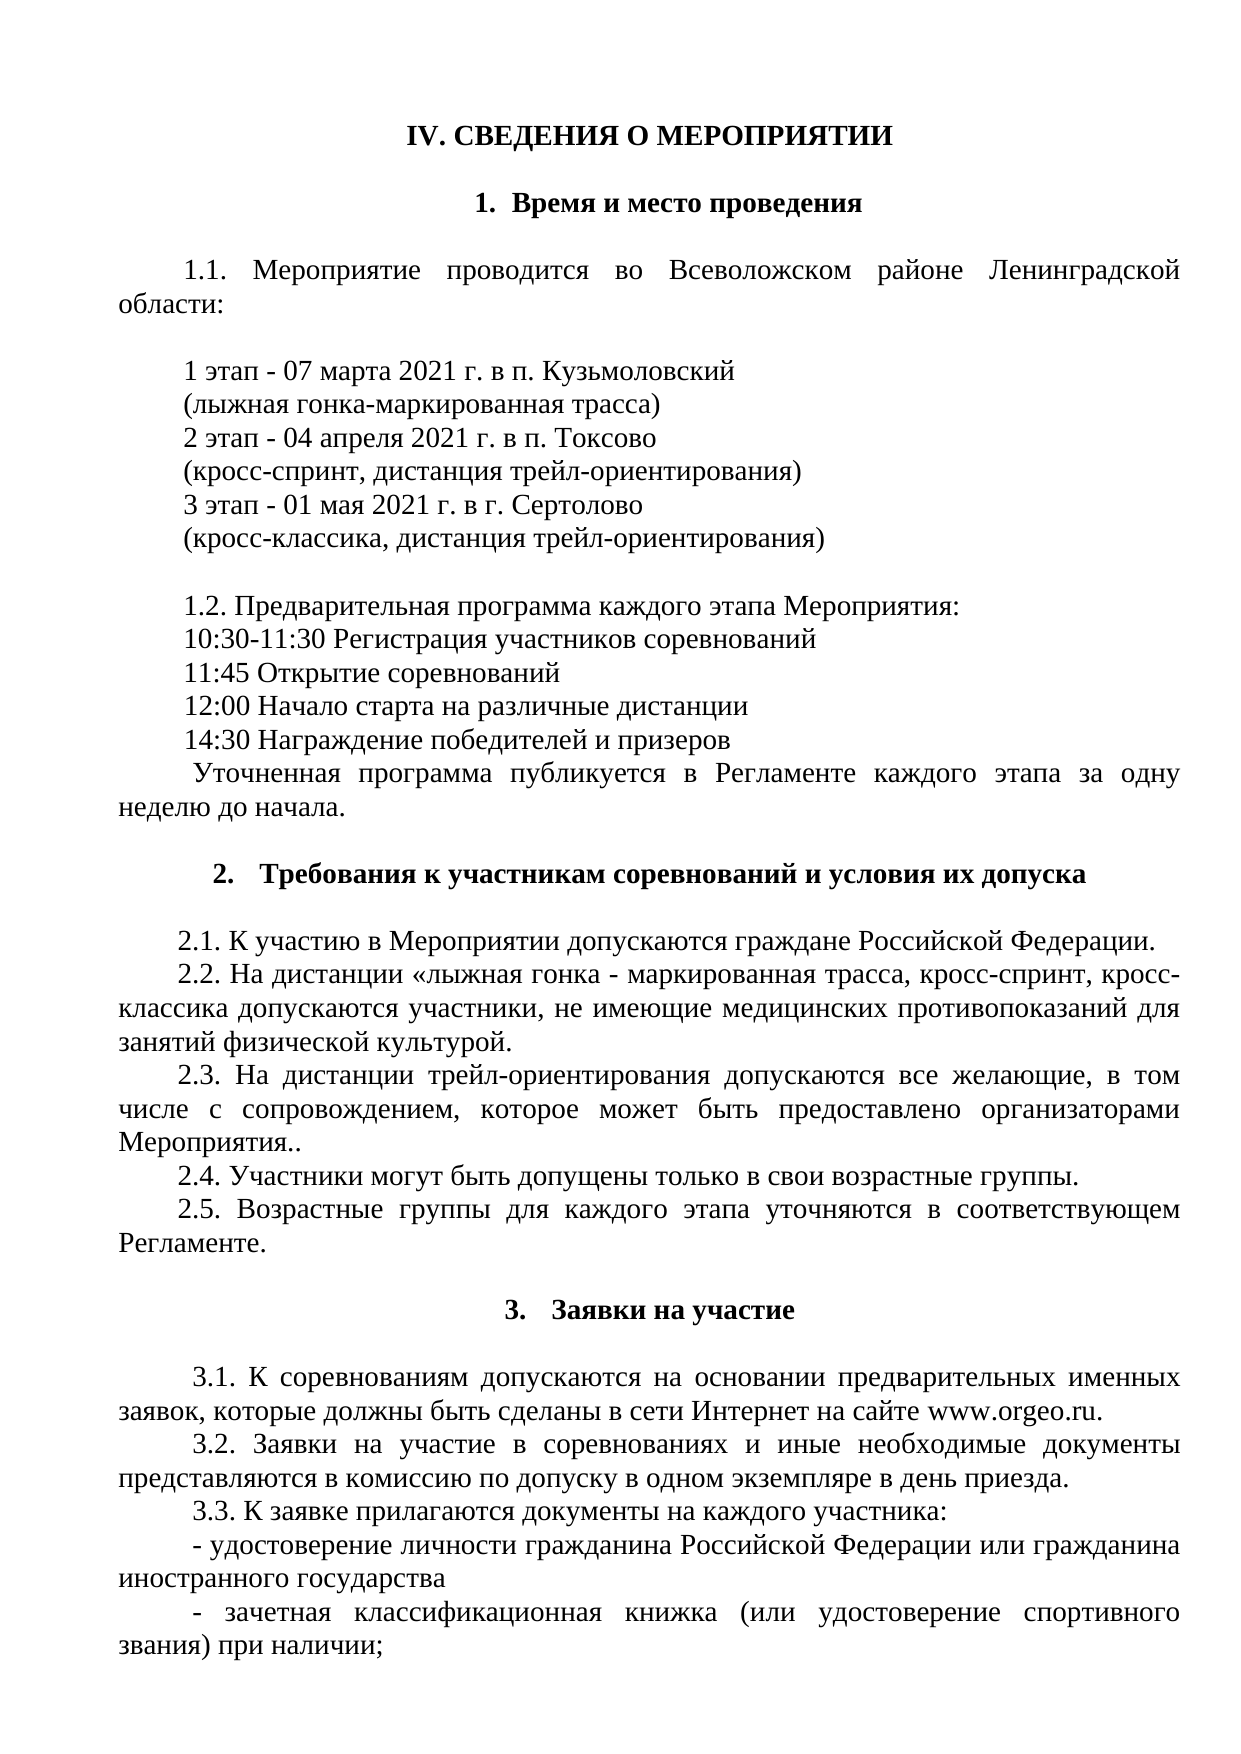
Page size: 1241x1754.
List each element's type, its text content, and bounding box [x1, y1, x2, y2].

text 2.4. Участники могут быть допущены только в свои возрастные группы. [118, 1158, 1181, 1191]
text 12:00 Начало старта на различные дистанции [118, 688, 1181, 722]
text 1.1. Мероприятие проводится во Всеволожском районе Ленинградской области: [118, 252, 1181, 319]
text 3.1. К соревнованиям допускаются на основании предварительных именных заявок, которые должны быть сделаны в сети Интернет на сайте www.orgeo.ru. [118, 1359, 1181, 1426]
text - зачетная классификационная книжка (или удостоверение спортивного звания) при наличии; [118, 1594, 1181, 1661]
text IV. СВЕДЕНИЯ О МЕРОПРИЯТИИ [118, 118, 1181, 152]
text 3.3. К заявке прилагаются документы на каждого участника: [118, 1493, 1181, 1527]
text Уточненная программа публикуется в Регламенте каждого этапа за одну неделю до начала. [118, 755, 1181, 822]
text 2.2. На дистанции «лыжная гонка - маркированная трасса, кросс-спринт, кросс-классика допускаются участники, не имеющие медицинских противопоказаний для занятий физической культурой. [118, 957, 1181, 1057]
text 14:30 Награждение победителей и призеров [118, 722, 1181, 755]
text (кросс-спринт, дистанция трейл-ориентирования) [118, 453, 1181, 487]
text 10:30-11:30 Регистрация участников соревнований [118, 621, 1181, 655]
text 2.3. На дистанции трейл-ориентирования допускаются все желающие, в том числе с сопровождением, которое может быть предоставлено организаторами Мероприятия.. [118, 1057, 1181, 1158]
text (лыжная гонка-маркированная трасса) [118, 386, 1181, 420]
text (кросс-классика, дистанция трейл-ориентирования) [118, 521, 1181, 554]
text - удостоверение личности гражданина Российской Федерации или гражданина иностранного государства [118, 1527, 1181, 1594]
text 2 этап - 04 апреля 2021 г. в п. Токсово [118, 420, 1181, 453]
text 1 этап - 07 марта 2021 г. в п. Кузьмоловский [118, 353, 1181, 386]
text 3.2. Заявки на участие в соревнованиях и иные необходимые документы представляются в комиссию по допуску в одном экземпляре в день приезда. [118, 1426, 1181, 1493]
text 3 этап - 01 мая 2021 г. в г. Сертолово [118, 487, 1181, 521]
text 2.5. Возрастные группы для каждого этапа уточняются в соответствующем Регламенте. [118, 1191, 1181, 1258]
text 11:45 Открытие соревнований [118, 655, 1181, 688]
text 1.2. Предварительная программа каждого этапа Мероприятия: [118, 588, 1181, 621]
text 2.1. К участию в Мероприятии допускаются граждане Российской Федерации. [118, 923, 1181, 957]
list Время и место проведения [156, 185, 1181, 219]
list Заявки на участие [118, 1292, 1181, 1326]
list Требования к участникам соревнований и условия их допуска [118, 856, 1181, 889]
